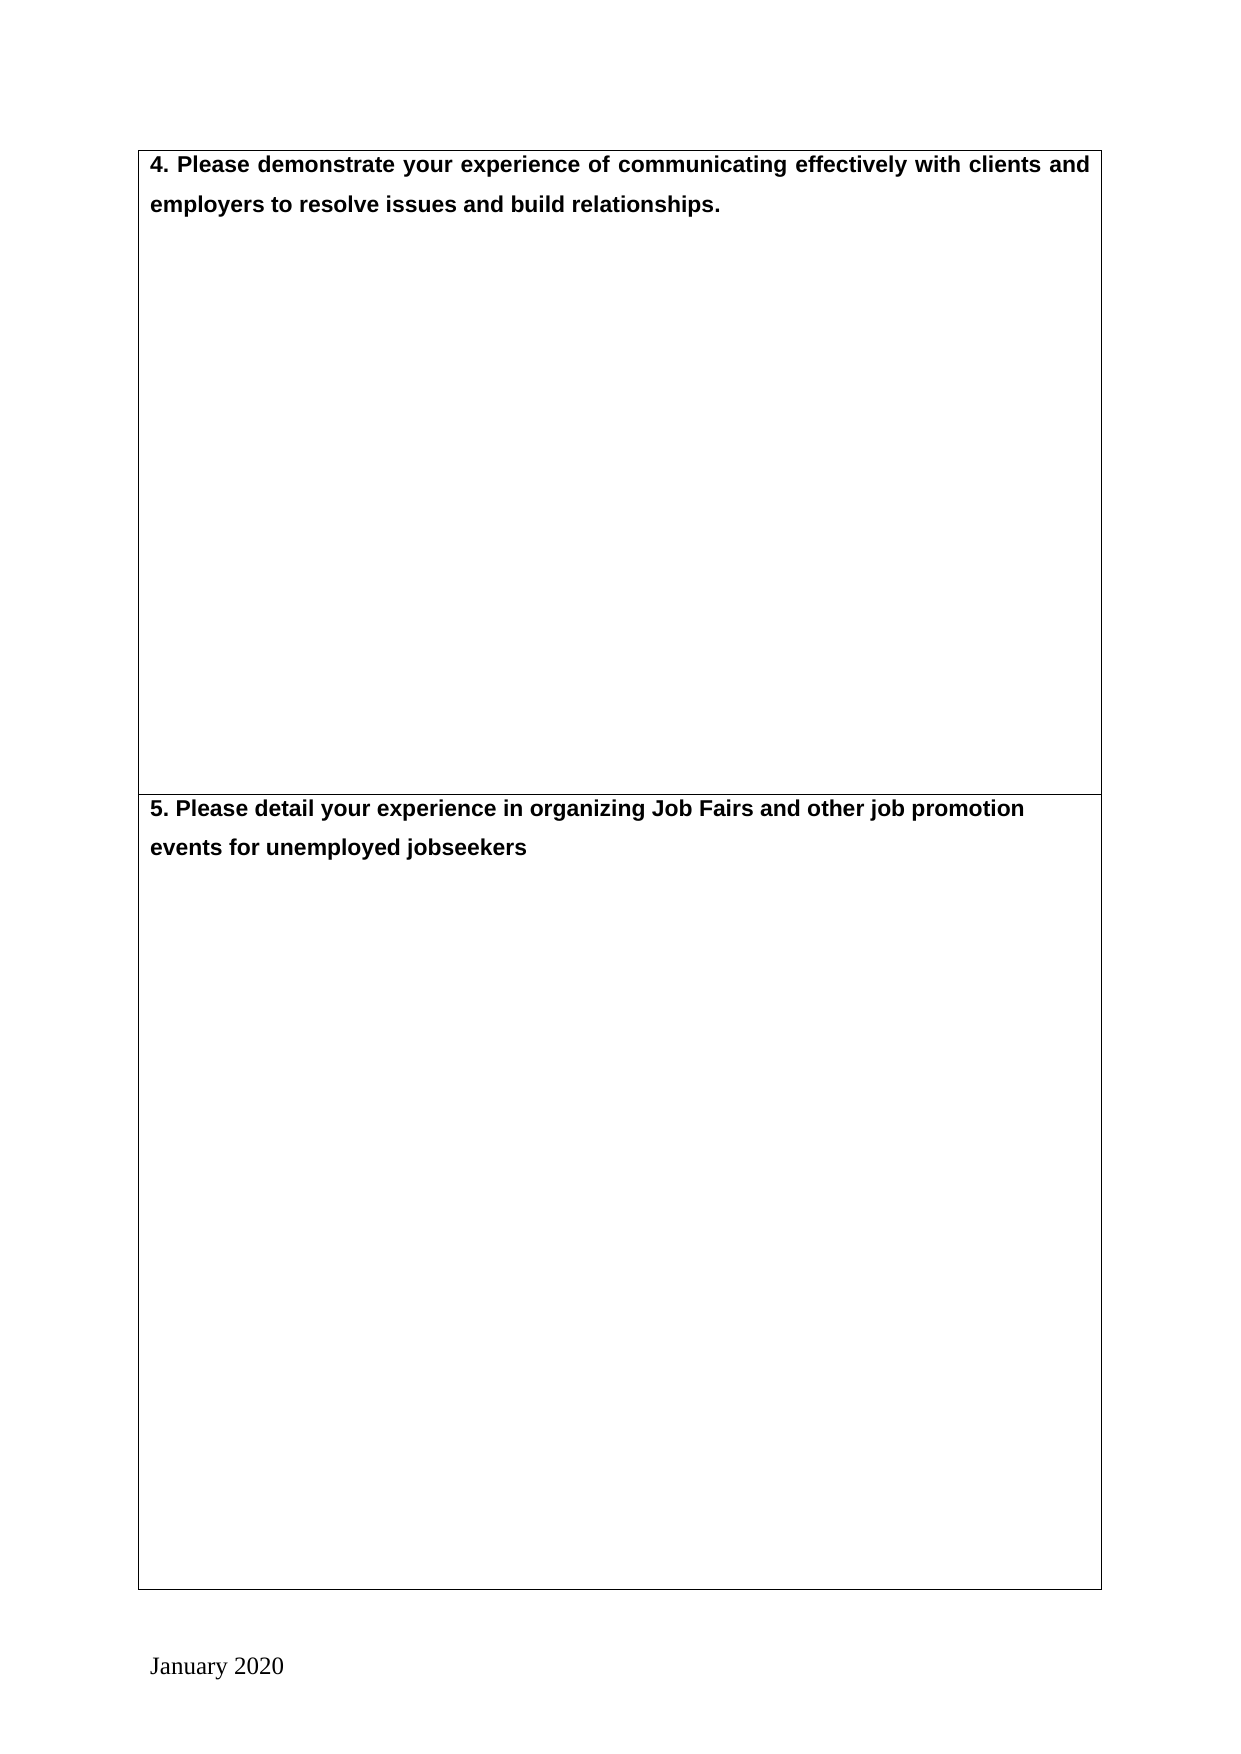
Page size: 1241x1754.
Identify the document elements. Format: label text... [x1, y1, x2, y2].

table_cell 4. Please demonstrate your experience of communicating effectively with clients and employers to resolve issues and build relationships. [139, 151, 1101, 794]
table_cell 5. Please detail your experience in organizing Job Fairs and other job promotion events for unemployed jobseekers [139, 795, 1101, 1589]
